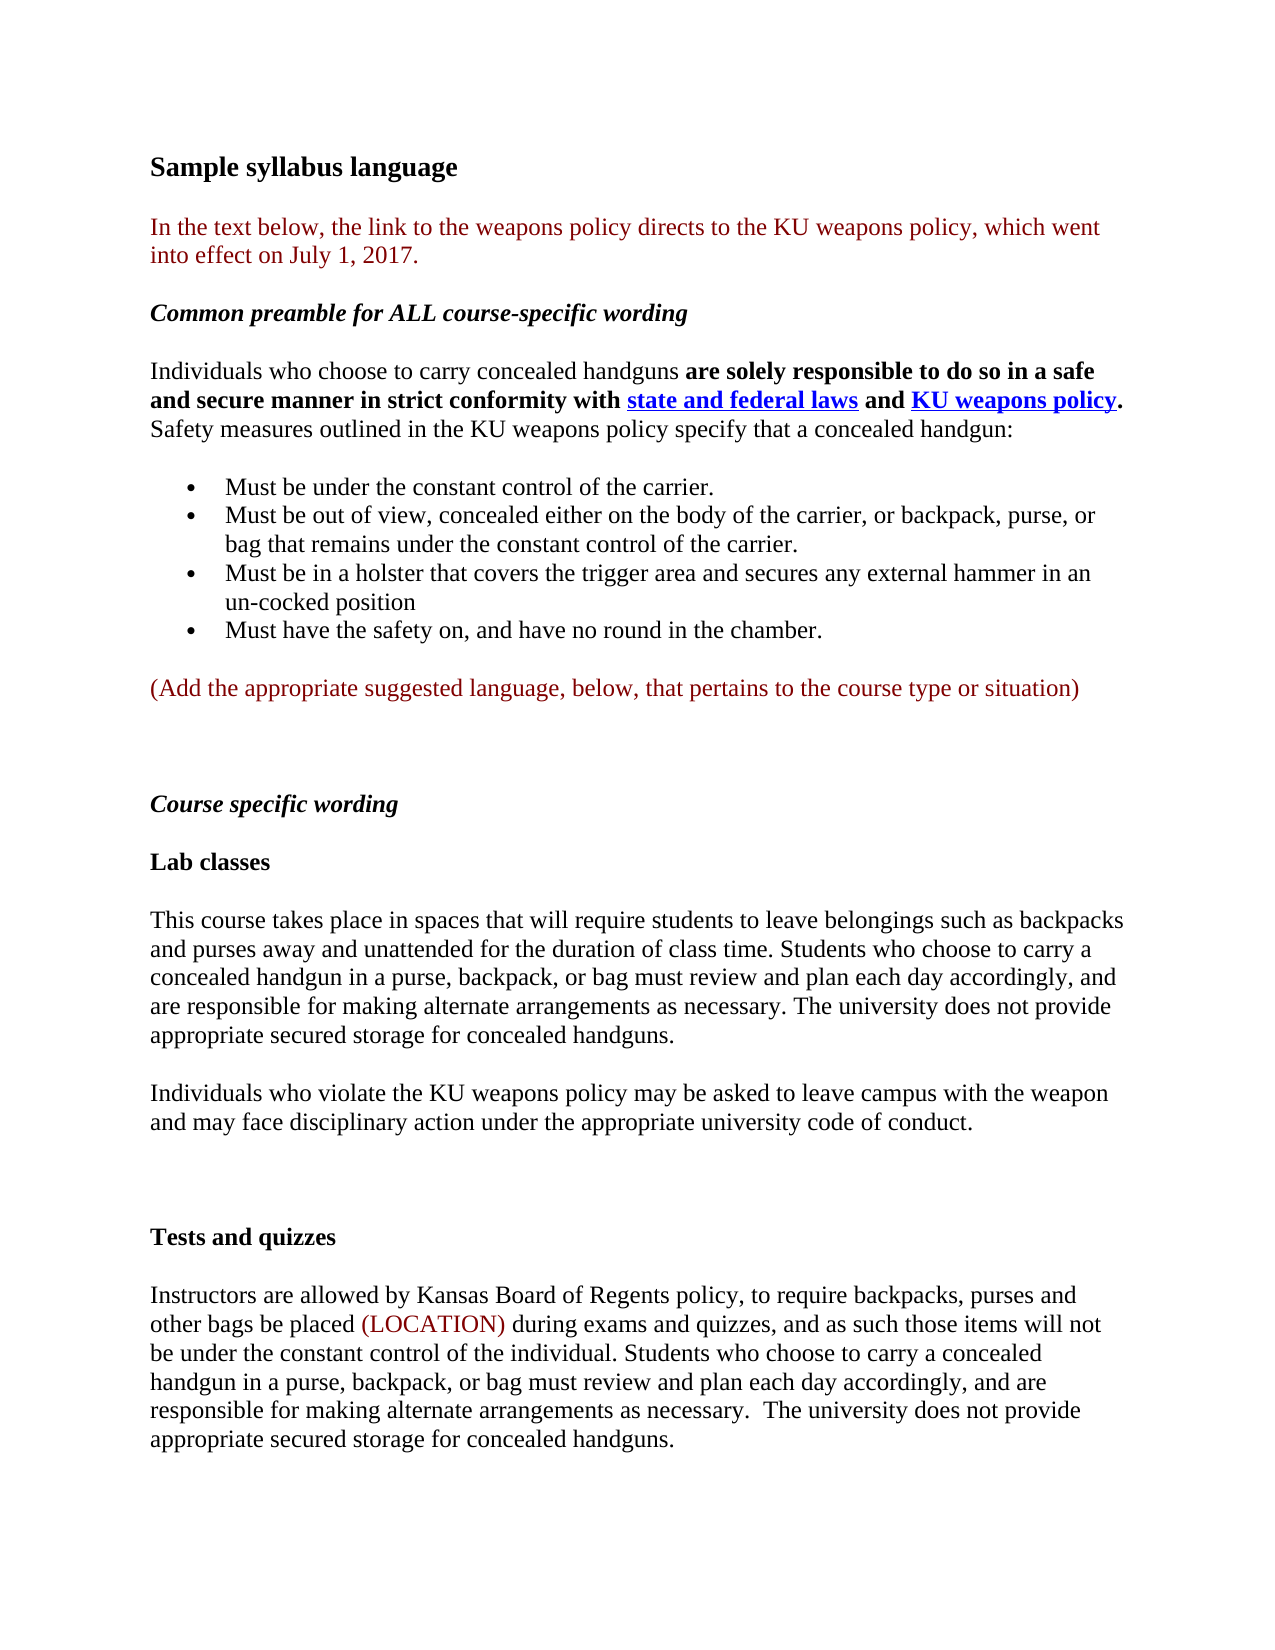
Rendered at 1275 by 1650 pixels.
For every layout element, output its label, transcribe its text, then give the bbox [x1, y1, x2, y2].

text Instructors are allowed by Kansas Board of Regents policy, to require backpacks, purses and other bags be placed (LOCATION) during exams and quizzes, and as such those items will not be under the constant control of the individual. Students who choose to carry a concealed handgun in a purse, backpack, or bag must review and plan each day accordingly, and are responsible for making alternate arrangements as necessary. The university does not provide appropriate secured storage for concealed handguns. [150, 1280, 1125, 1453]
text Tests and quizzes [150, 1222, 1125, 1251]
text Lab classes [150, 847, 1125, 876]
text Common preamble for ALL course-specific wording [150, 298, 1125, 327]
text Course specific wording [150, 789, 1125, 818]
list Must have the safety on, and have no round in the chamber. [187, 615, 1125, 644]
list Must be out of view, concealed either on the body of the carrier, or backpack, purse, or bag that remains under the constant control of the carrier. [187, 500, 1125, 558]
text In the text below, the link to the weapons policy directs to the KU weapons policy, which went into effect on July 1, 2017. [150, 212, 1125, 269]
text This course takes place in spaces that will require students to leave belongings such as backpacks and purses away and unattended for the duration of class time. Students who choose to carry a concealed handgun in a purse, backpack, or bag must review and plan each day accordingly, and are responsible for making alternate arrangements as necessary. The university does not provide appropriate secured storage for concealed handguns. [150, 905, 1125, 1049]
text Individuals who choose to carry concealed handguns are solely responsible to do so in a safe and secure manner in strict conformity with state and federal laws and KU weapons policy. Safety measures outlined in the KU weapons policy specify that a concealed handgun: [150, 356, 1125, 442]
text (Add the appropriate suggested language, below, that pertains to the course type or situation) [150, 673, 1125, 702]
text Sample syllabus language [150, 150, 1125, 182]
text Individuals who violate the KU weapons policy may be asked to leave campus with the weapon and may face disciplinary action under the appropriate university code of conduct. [150, 1078, 1125, 1135]
list Must be in a holster that covers the trigger area and secures any external hammer in an un-cocked position [187, 558, 1125, 615]
list Must be under the constant control of the carrier. [187, 472, 1125, 500]
